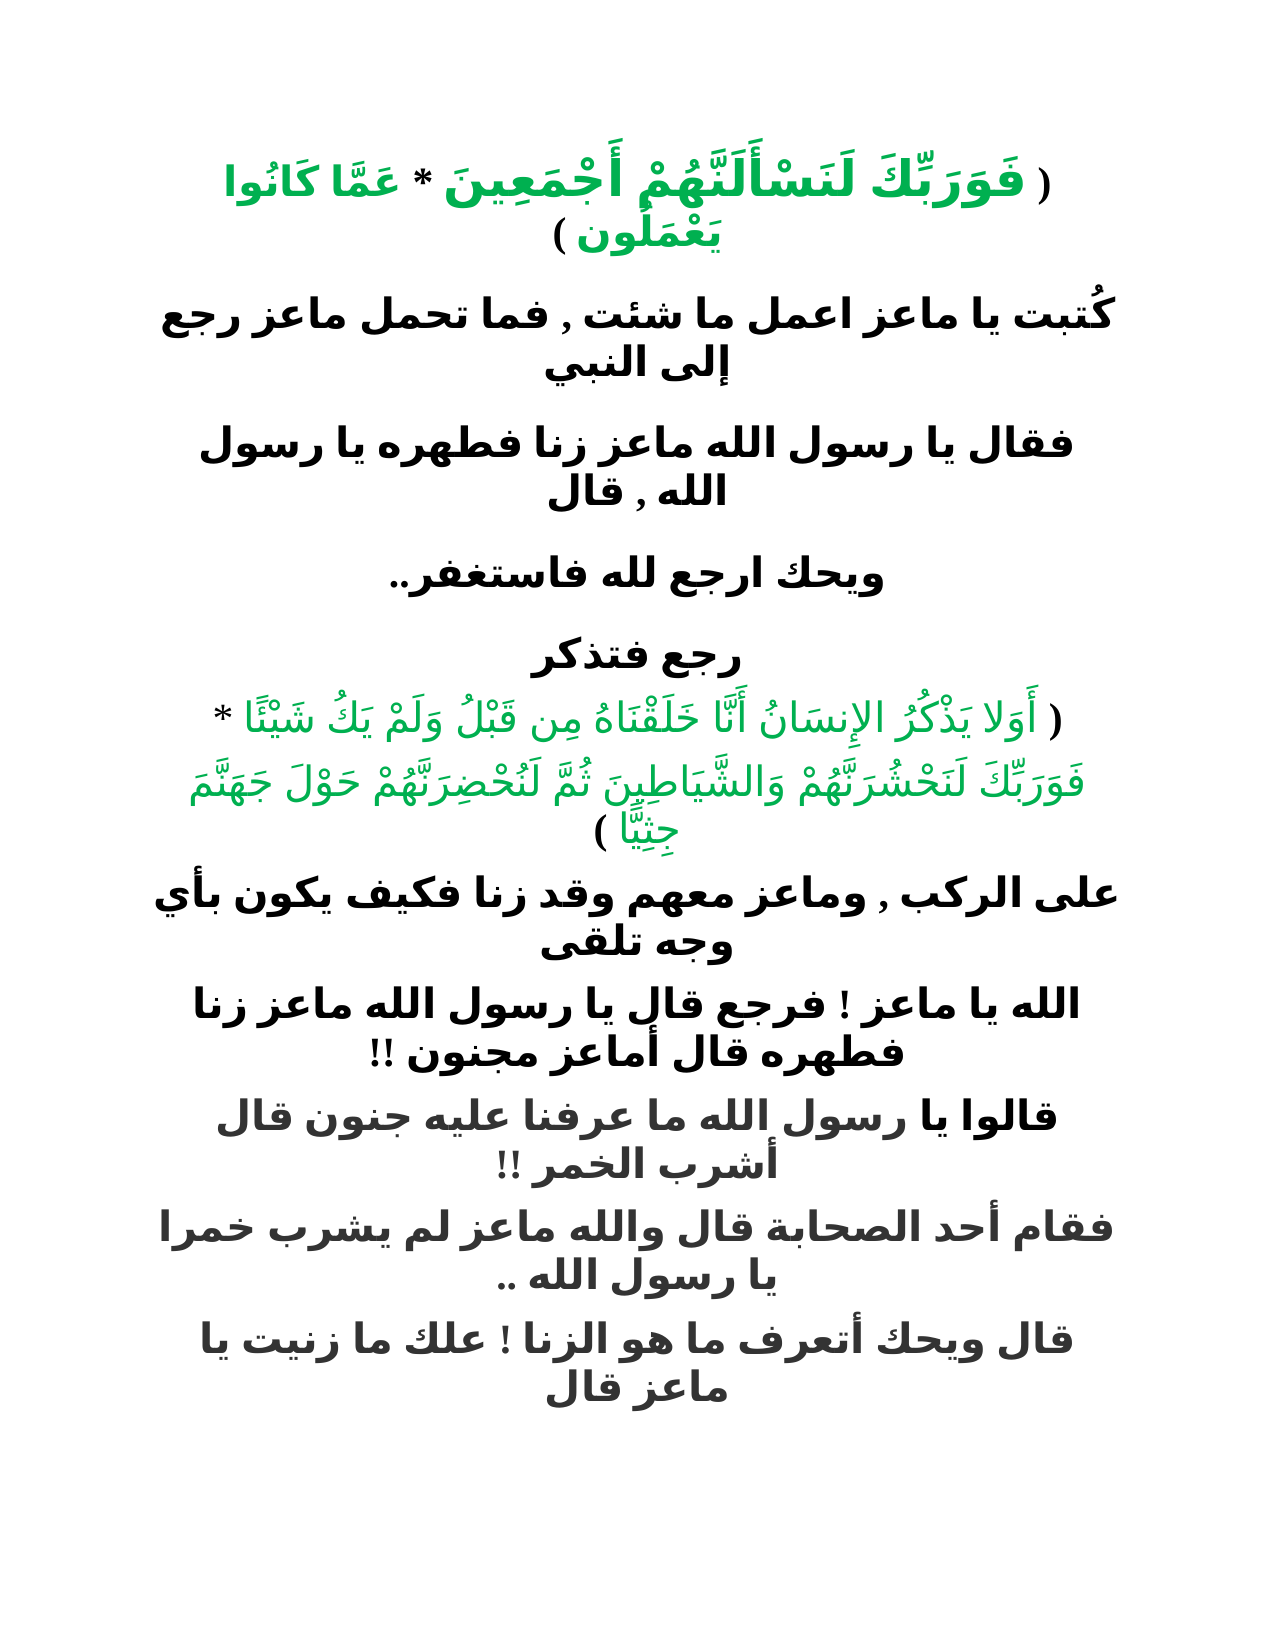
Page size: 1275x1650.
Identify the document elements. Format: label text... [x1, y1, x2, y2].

text الله يا ماعز ! فرجع قال يا رسول الله ماعز زنا فطهره قال أماعز مجنون !! [150, 980, 1125, 1076]
text رجع فتذكر [150, 630, 1125, 678]
text ( فَوَرَبِّكَ لَنَسْأَلَنَّهُمْ أَجْمَعِينَ * عَمَّا كَانُوا يَعْمَلُون ) [150, 150, 1125, 255]
text ويحك ارجع لله فاستغفر.. [150, 548, 1125, 596]
text قالوا يا رسول الله ما عرفنا عليه جنون قال أشرب الخمر !! [150, 1091, 1125, 1187]
text فقال يا رسول الله ماعز زنا فطهره يا رسول الله , قال [150, 419, 1125, 514]
text فَوَرَبِّكَ لَنَحْشُرَنَّهُمْ وَالشَّيَاطِينَ ثُمَّ لَنُحْضِرَنَّهُمْ حَوْلَ جَهَنَّمَ جِثِيًّا ) [150, 757, 1125, 853]
text قال ويحك أتعرف ما هو الزنا ! علك ما زنيت يا ماعز قال [150, 1314, 1125, 1410]
text فقام أحد الصحابة قال والله ماعز لم يشرب خمرا يا رسول الله .. [150, 1203, 1125, 1299]
text ( أَوَلا يَذْكُرُ الإِنسَانُ أَنَّا خَلَقْنَاهُ مِن قَبْلُ وَلَمْ يَكُ شَيْئًا * [150, 693, 1125, 741]
text على الركب , وماعز معهم وقد زنا فكيف يكون بأي وجه تلقى [150, 868, 1125, 964]
text كُتبت يا ماعز اعمل ما شئت , فما تحمل ماعز رجع إلى النبي [150, 289, 1125, 385]
